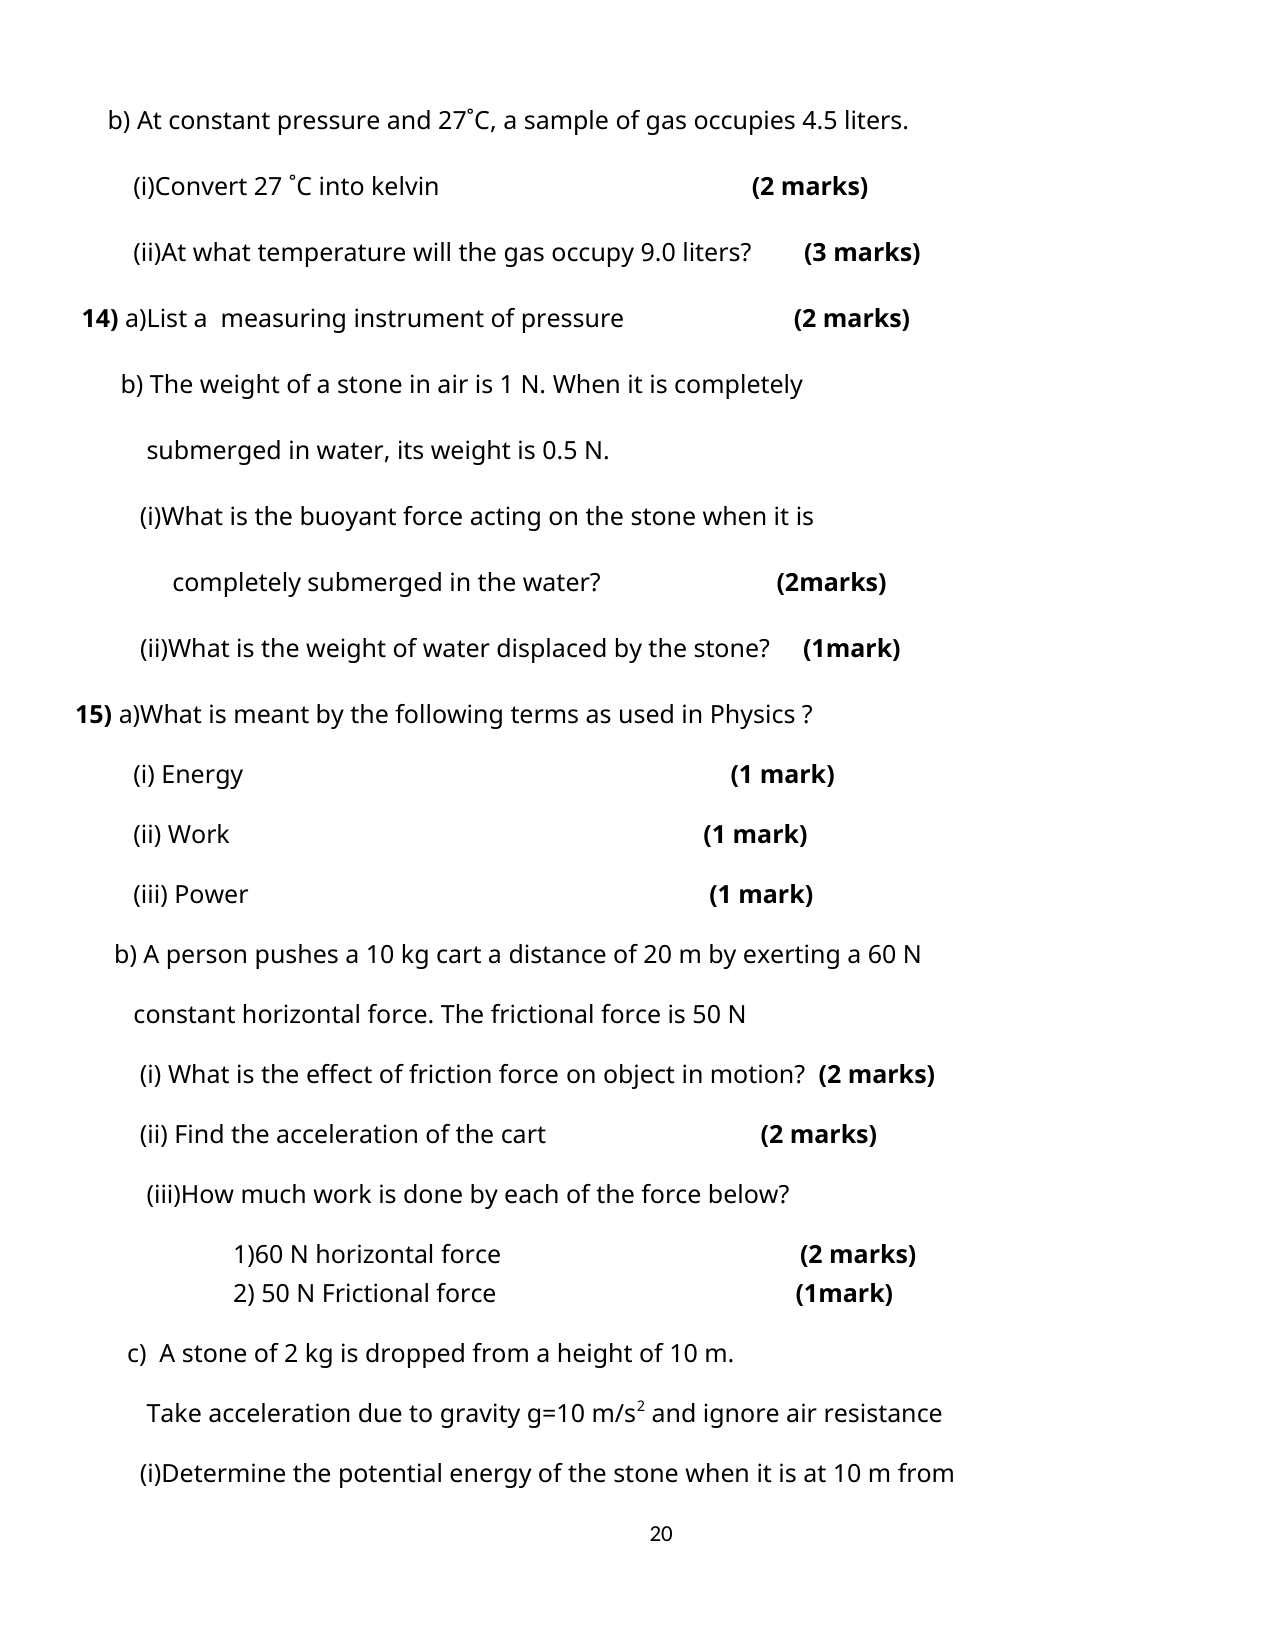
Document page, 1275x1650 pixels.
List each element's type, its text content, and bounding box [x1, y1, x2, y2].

text 15) a)What is meant by the following terms as used in Physics ? [75, 696, 1247, 731]
list 2) 50 N Frictional force (1mark) [233, 1276, 1247, 1310]
text (iii)How much work is done by each of the force below? [75, 1176, 1247, 1211]
list 1)60 N horizontal force (2 marks) [233, 1236, 1247, 1271]
text (i)Determine the potential energy of the stone when it is at 10 m from [75, 1456, 1247, 1490]
text Take acceleration due to gravity g=10 m/s2 and ignore air resistance [75, 1396, 1247, 1430]
text (ii) Work (1 mark) [75, 816, 1247, 851]
text (i) Energy (1 mark) [75, 756, 1247, 791]
text 14) a)List a measuring instrument of pressure (2 marks) [75, 301, 1247, 335]
text (i)Convert 27 ˚C into kelvin (2 marks) [75, 169, 1247, 203]
text (ii)At what temperature will the gas occupy 9.0 liters? (3 marks) [75, 235, 1247, 269]
text submerged in water, its weight is 0.5 N. [75, 433, 1247, 467]
text (ii)What is the weight of water displaced by the stone? (1mark) [75, 631, 1247, 664]
text (i)What is the buoyant force acting on the stone when it is [75, 499, 1247, 533]
text c) A stone of 2 kg is dropped from a height of 10 m. [75, 1336, 1247, 1370]
text constant horizontal force. The frictional force is 50 N [75, 996, 1247, 1031]
text completely submerged in the water? (2marks) [75, 564, 1247, 599]
text (i) What is the effect of friction force on object in motion? (2 marks) [75, 1056, 1247, 1091]
text (ii) Find the acceleration of the cart (2 marks) [75, 1116, 1247, 1151]
text b) The weight of a stone in air is 1 N. When it is completely [75, 367, 1247, 401]
text b) At constant pressure and 27˚C, a sample of gas occupies 4.5 liters. [75, 103, 1247, 137]
text b) A person pushes a 10 kg cart a distance of 20 m by exerting a 60 N [75, 936, 1247, 971]
text (iii) Power (1 mark) [75, 876, 1247, 911]
